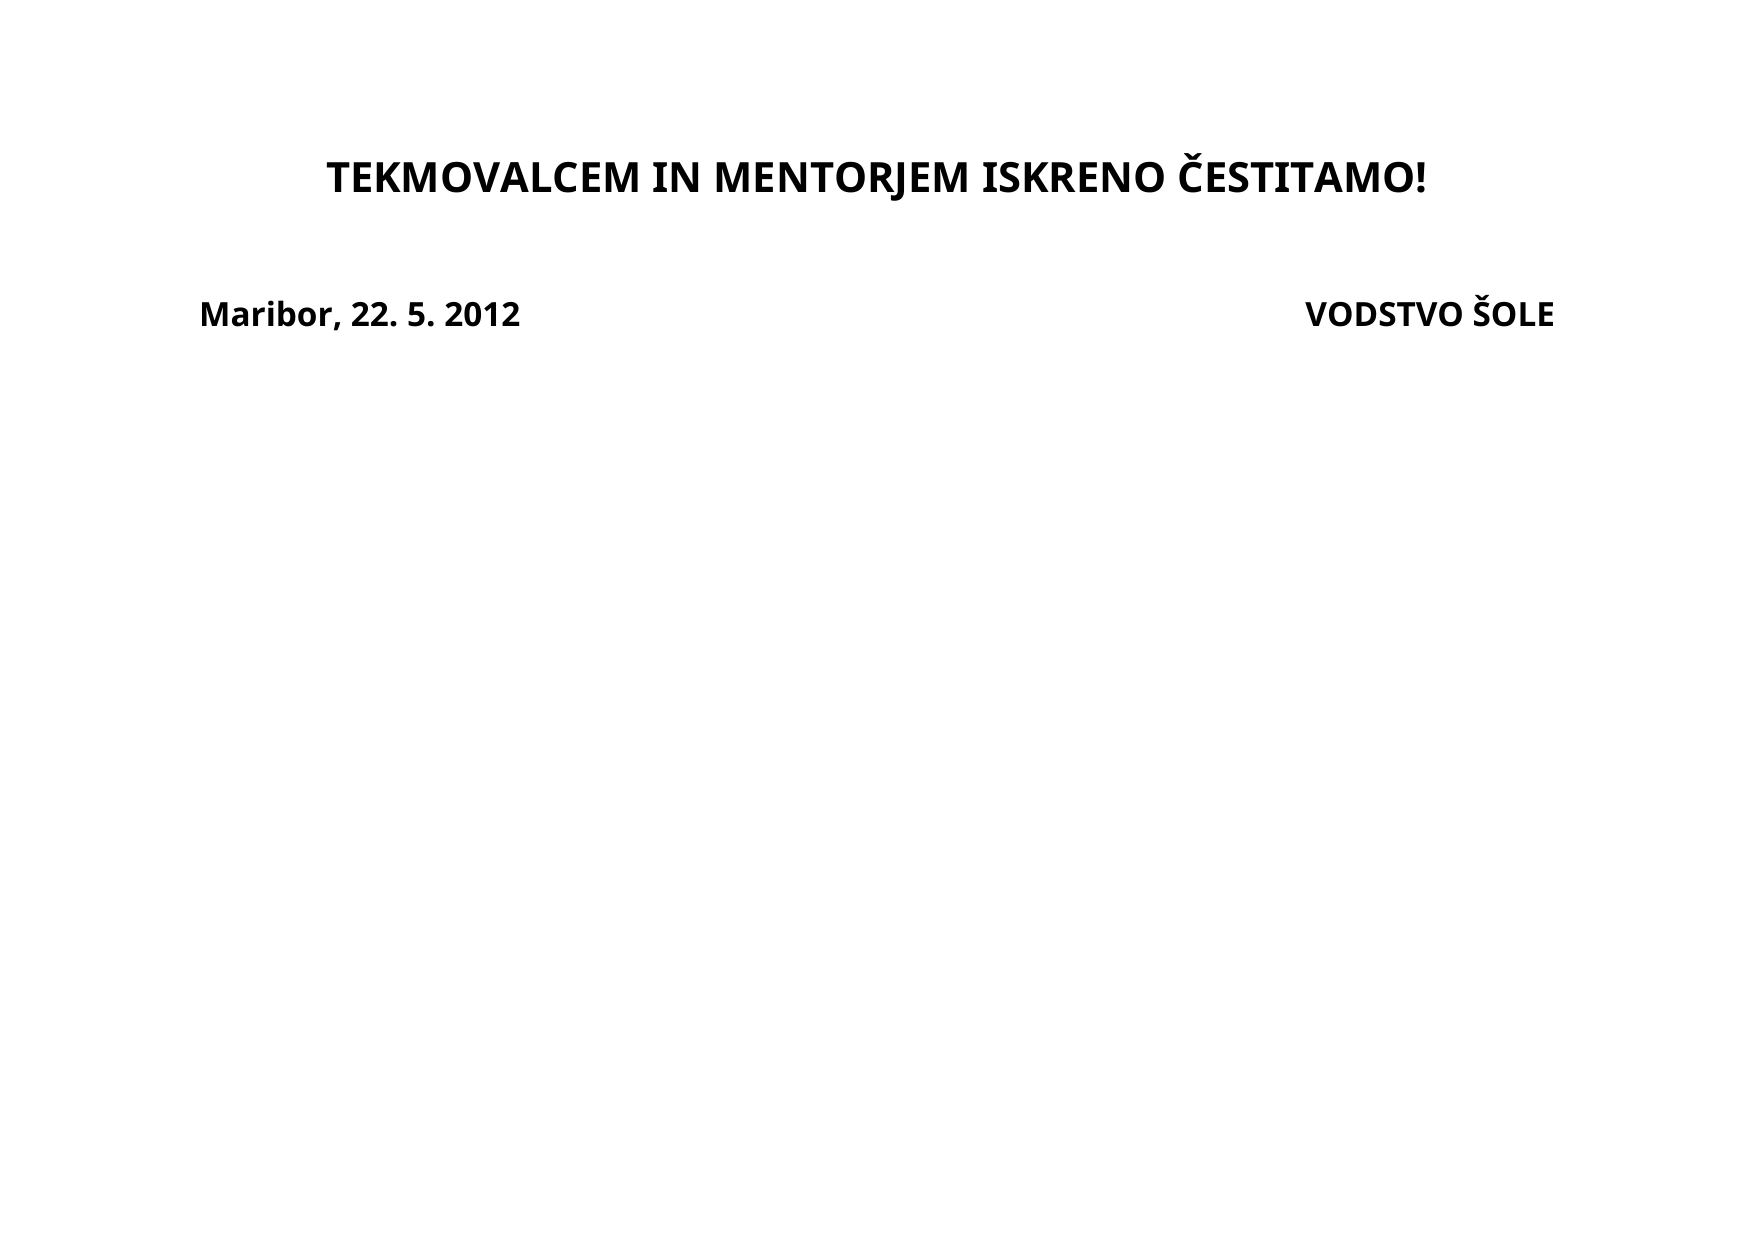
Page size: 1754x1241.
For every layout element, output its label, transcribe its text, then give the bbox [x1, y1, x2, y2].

text Maribor, 22. 5. 2012 VODSTVO ŠOLE [148, 291, 1606, 337]
text TEKMOVALCEM IN MENTORJEM ISKRENO ČESTITAMO! [148, 148, 1606, 204]
